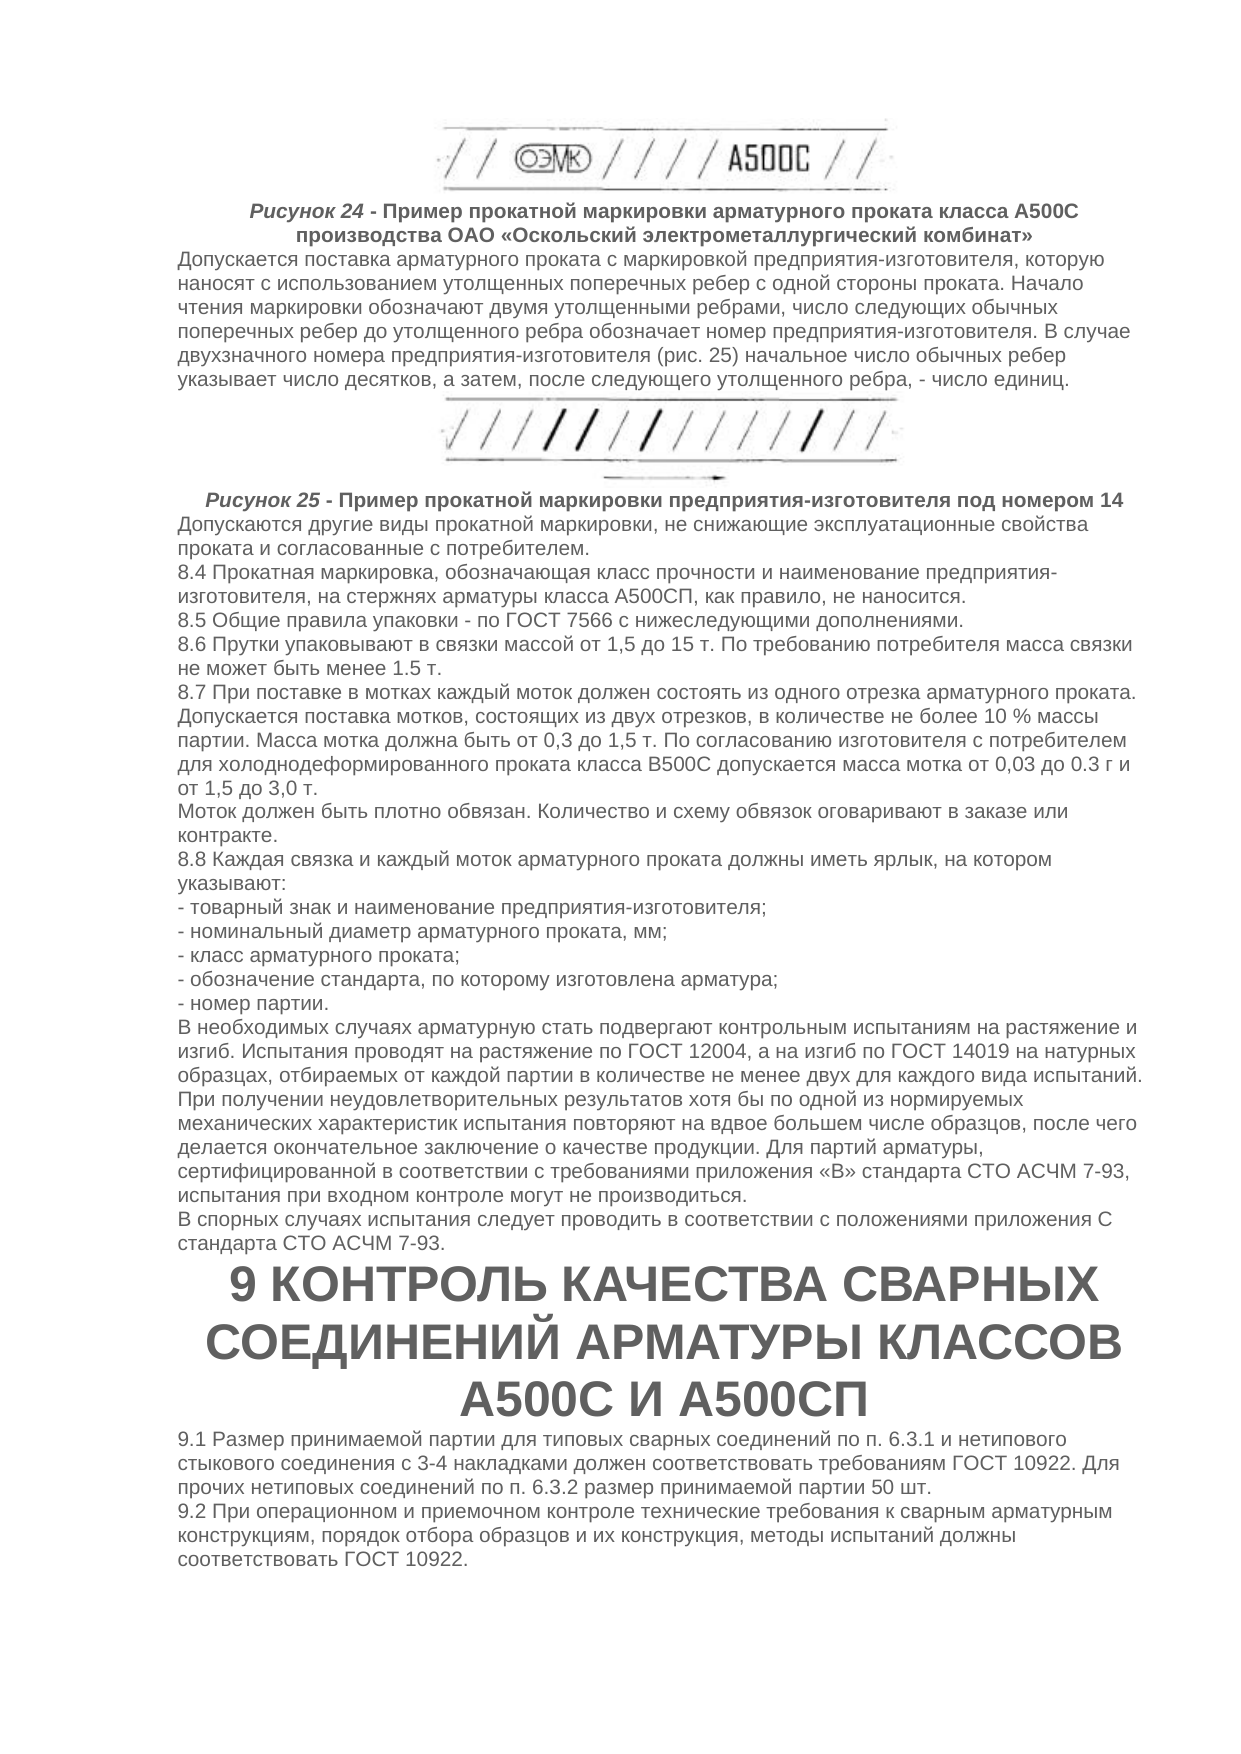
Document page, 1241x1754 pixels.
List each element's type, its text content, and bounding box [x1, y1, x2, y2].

text 8.7 При поставке в мотках каждый моток должен состоять из одного отрезка арматурного проката. Допускается поставка мотков, состоящих из двух отрезков, в количестве не более 10 % массы партии. Масса мотка должна быть от 0,3 до 1,5 т. По согласованию изготовителя с потребителем для холоднодеформированного проката класса В500С допускается масса мотка от 0,03 до 0.3 г и от 1,5 до 3,0 т. [177, 679, 1152, 799]
text Допускается поставка арматурного проката с маркировкой предприятия-изготовителя, которую наносят с использованием утолщенных поперечных ребер с одной стороны проката. Начало чтения маркировки обозначают двумя утолщенными ребрами, число следующих обычных поперечных ребер до утолщенного ребра обозначает номер предприятия-изготовителя. В случае двухзначного номера предприятия-изготовителя (рис. 25) начальное число обычных ребер указывает число десятков, а затем, после следующего утолщенного ребра, - число единиц. [177, 247, 1152, 391]
text 9.2 При операционном и приемочном контроле технические требования к сварным арматурным конструкциям, порядок отбора образцов и их конструкция, методы испытаний должны соответствовать ГОСТ 10922. [177, 1499, 1152, 1571]
text Рисунок 25 - Пример прокатной маркировки предприятия-изготовителя под номером 14 [177, 488, 1152, 512]
text При получении неудовлетворительных результатов хотя бы по одной из нормируемых механических характеристик испытания повторяют на вдвое большем числе образцов, после чего делается окончательное заключение о качестве продукции. Для партий арматуры, сертифицированной в соответствии с требованиями приложения «В» стандарта СТО АСЧМ 7-93, испытания при входном контроле могут не производиться. [177, 1087, 1152, 1207]
picture [404, 391, 925, 488]
text Допускаются другие виды прокатной маркировки, не снижающие эксплуатационные свойства проката и согласованные с потребителем. [177, 512, 1152, 560]
text 9 КОНТРОЛЬ КАЧЕСТВА СВАРНЫХ СОЕДИНЕНИЙ АРМАТУРЫ КЛАССОВ А500С И А500СП [177, 1254, 1152, 1427]
text 8.6 Прутки упаковывают в связки массой от 1,5 до 15 т. По требованию потребителя масса связки не может быть менее 1.5 т. [177, 632, 1152, 679]
text - номинальный диаметр арматурного проката, мм; [177, 919, 1152, 943]
text 8.4 Прокатная маркировка, обозначающая класс прочности и наименование предприятия- изготовителя, на стержнях арматуры класса А500СП, как правило, не наносится. [177, 560, 1152, 608]
text 8.8 Каждая связка и каждый моток арматурного проката должны иметь ярлык, на котором указывают: [177, 847, 1152, 895]
text 9.1 Размер принимаемой партии для типовых сварных соединений по п. 6.3.1 и нетипового стыкового соединения с 3-4 накладками должен соответствовать требованиям ГОСТ 10922. Для прочих нетиповых соединений по п. 6.3.2 размер принимаемой партии 50 шт. [177, 1427, 1152, 1499]
text Моток должен быть плотно обвязан. Количество и схему обвязок оговаривают в заказе или контракте. [177, 799, 1152, 847]
text - обозначение стандарта, по которому изготовлена арматура; [177, 967, 1152, 991]
text Рисунок 24 - Пример прокатной маркировки арматурного проката класса А500С производства ОАО «Оскольский электрометаллургический комбинат» [177, 199, 1152, 247]
text 8.5 Общие правила упаковки - по ГОСТ 7566 с нижеследующими дополнениями. [177, 608, 1152, 632]
text В необходимых случаях арматурную стать подвергают контрольным испытаниям на растяжение и изгиб. Испытания проводят на растяжение по ГОСТ 12004, а на изгиб по ГОСТ 14019 на натурных образцах, отбираемых от каждой партии в количестве не менее двух для каждого вида испытаний. [177, 1015, 1152, 1087]
text - номер партии. [177, 991, 1152, 1015]
text В спорных случаях испытания следует проводить в соответствии с положениями приложения С стандарта СТО АСЧМ 7-93. [177, 1207, 1152, 1254]
text - товарный знак и наименование предприятия-изготовителя; [177, 895, 1152, 919]
text - класс арматурного проката; [177, 943, 1152, 967]
picture [397, 118, 932, 200]
